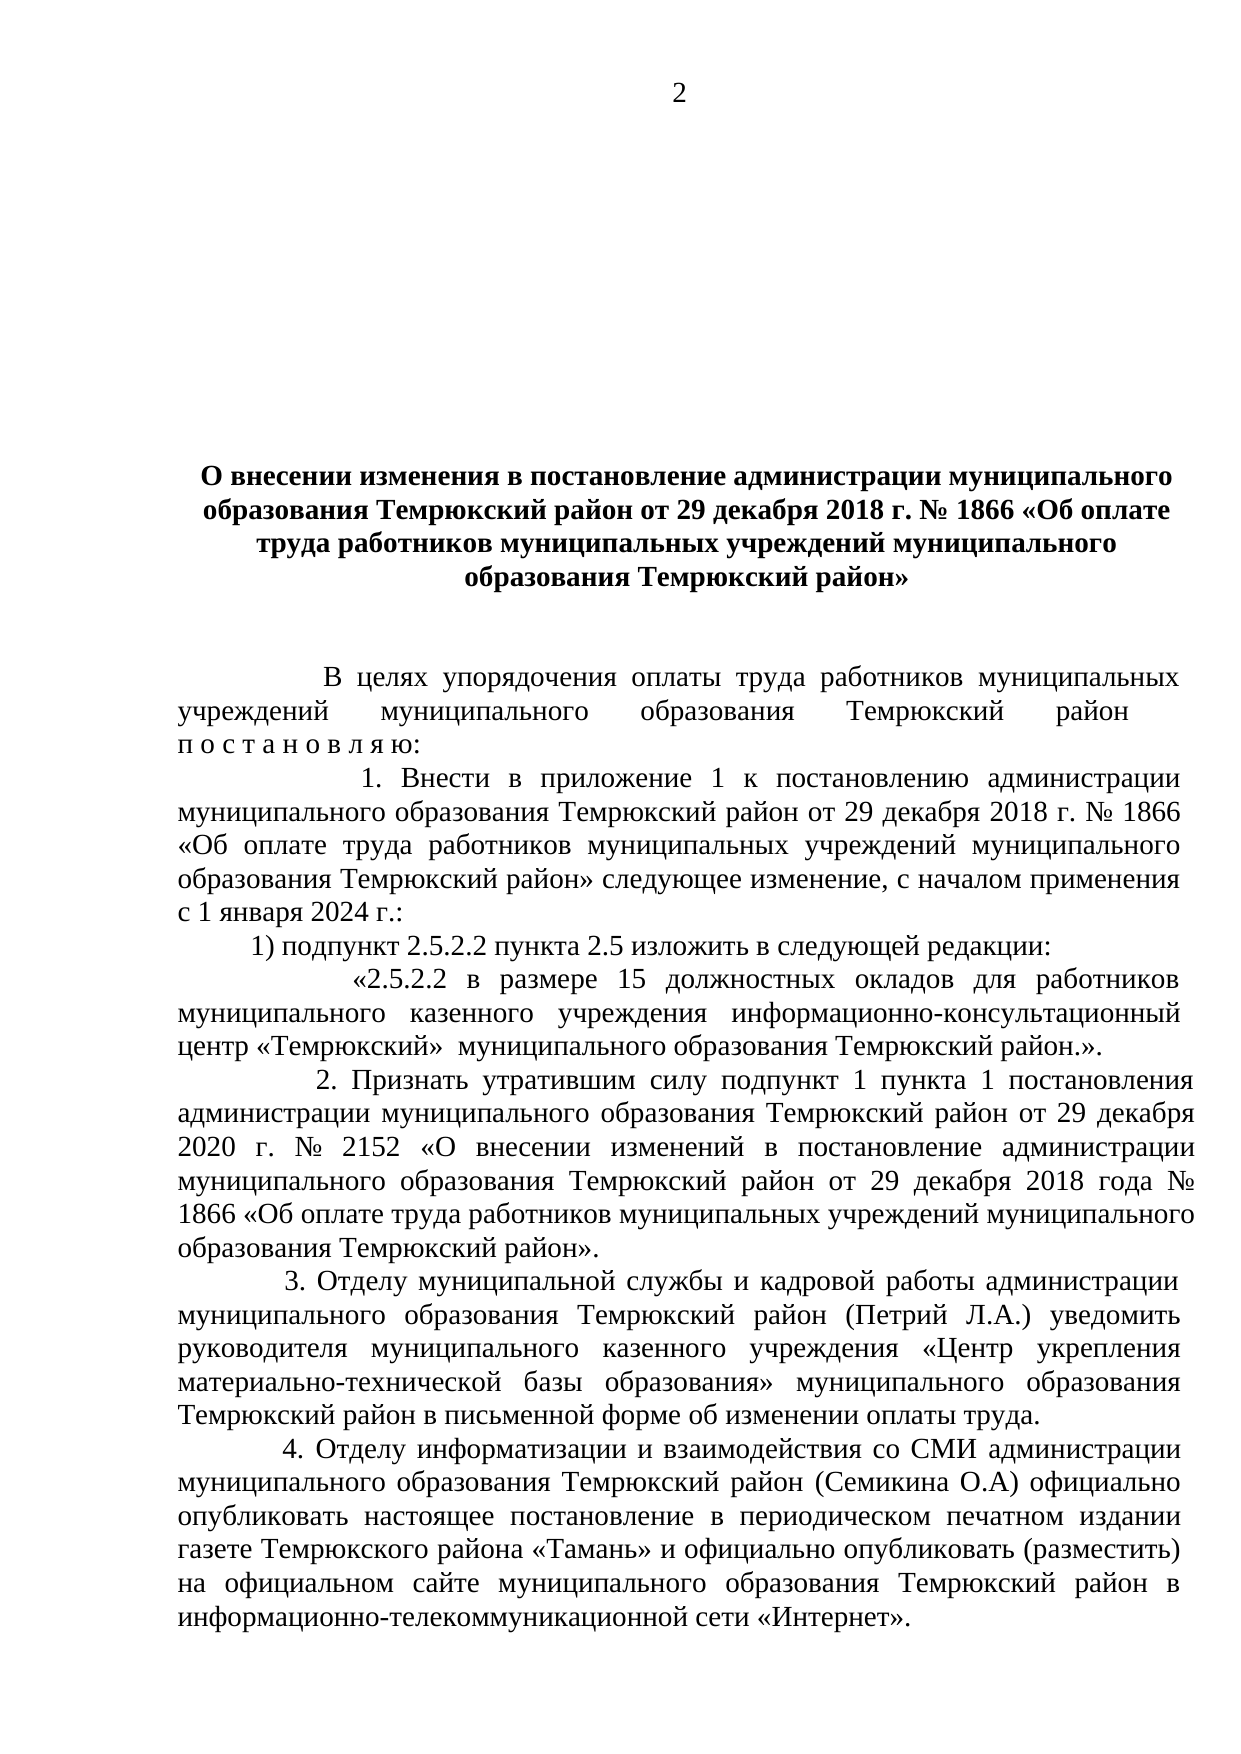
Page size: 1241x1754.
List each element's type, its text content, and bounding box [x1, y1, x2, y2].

text 4. Отделу информатизации и взаимодействия со СМИ администрации муниципального образования Темрюкский район (Семикина О.А) официально опубликовать настоящее постановление в периодическом печатном издании газете Темрюкского района «Тамань» и официально опубликовать (разместить) на официальном сайте муниципального образования Темрюкский район в информационно-телекоммуникационной сети «Интернет». [177, 1431, 1181, 1632]
text «2.5.2.2 в размере 15 должностных окладов для работников муниципального казенного учреждения информационно-консультационный центр «Темрюкский» муниципального образования Темрюкский район.». [177, 961, 1181, 1062]
subtitle 2. Признать утратившим силу подпункт 1 пункта 1 постановления администрации муниципального образования Темрюкский район от 29 декабря 2020 г. № 2152 «О внесении изменений в постановление администрации муниципального образования Темрюкский район от 29 декабря 2018 года № 1866 «Об оплате труда работников муниципальных учреждений муниципального образования Темрюкский район». [177, 1062, 1196, 1263]
subtitle О внесении изменения в постановление администрации муниципального образования Темрюкский район от 29 декабря 2018 г. № 1866 «Об оплате труда работников муниципальных учреждений муниципального образования Темрюкский район» [177, 458, 1196, 592]
text 1. Внести в приложение 1 к постановлению администрации муниципального образования Темрюкский район от 29 декабря 2018 г. № 1866 «Об оплате труда работников муниципальных учреждений муниципального образования Темрюкский район» следующее изменение, с началом применения с 1 января 2024 г.: [177, 760, 1181, 928]
text В целях упорядочения оплаты труда работников муниципальных учреждений муниципального образования Темрюкский район п о с т а н о в л я ю: [177, 659, 1181, 760]
text 3. Отделу муниципальной службы и кадровой работы администрации муниципального образования Темрюкский район (Петрий Л.А.) уведомить руководителя муниципального казенного учреждения «Центр укрепления материально-технической базы образования» муниципального образования Темрюкский район в письменной форме об изменении оплаты труда. [177, 1263, 1181, 1431]
text 1) подпункт 2.5.2.2 пункта 2.5 изложить в следующей редакции: [177, 928, 1181, 961]
